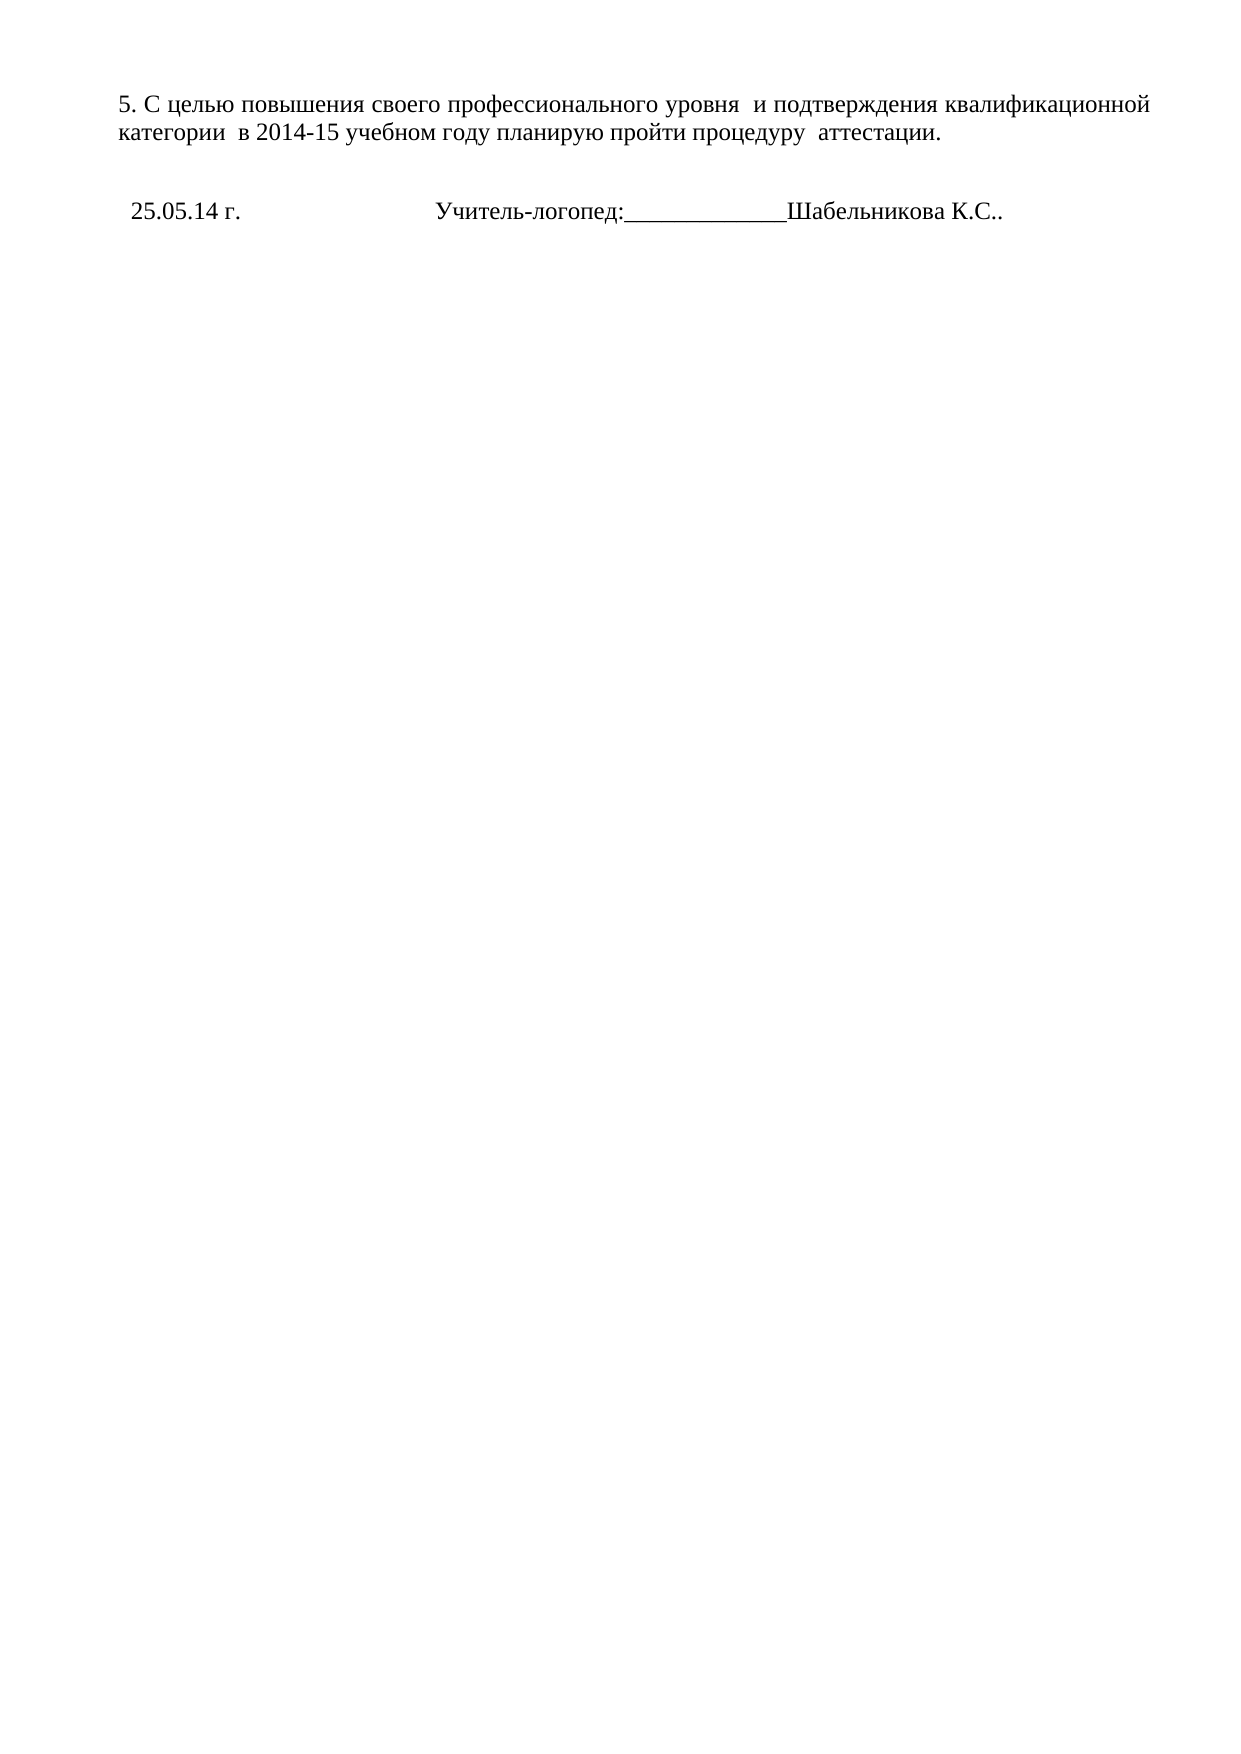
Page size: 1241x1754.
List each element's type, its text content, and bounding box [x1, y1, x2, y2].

text 5. С целью повышения своего профессионального уровня и подтверждения квалификационной категории в 2014-15 учебном году планирую пройти процедуру аттестации. [118, 89, 1152, 146]
text 25.05.14 г. Учитель-логопед:_____________Шабельникова К.С.. [118, 196, 1152, 224]
